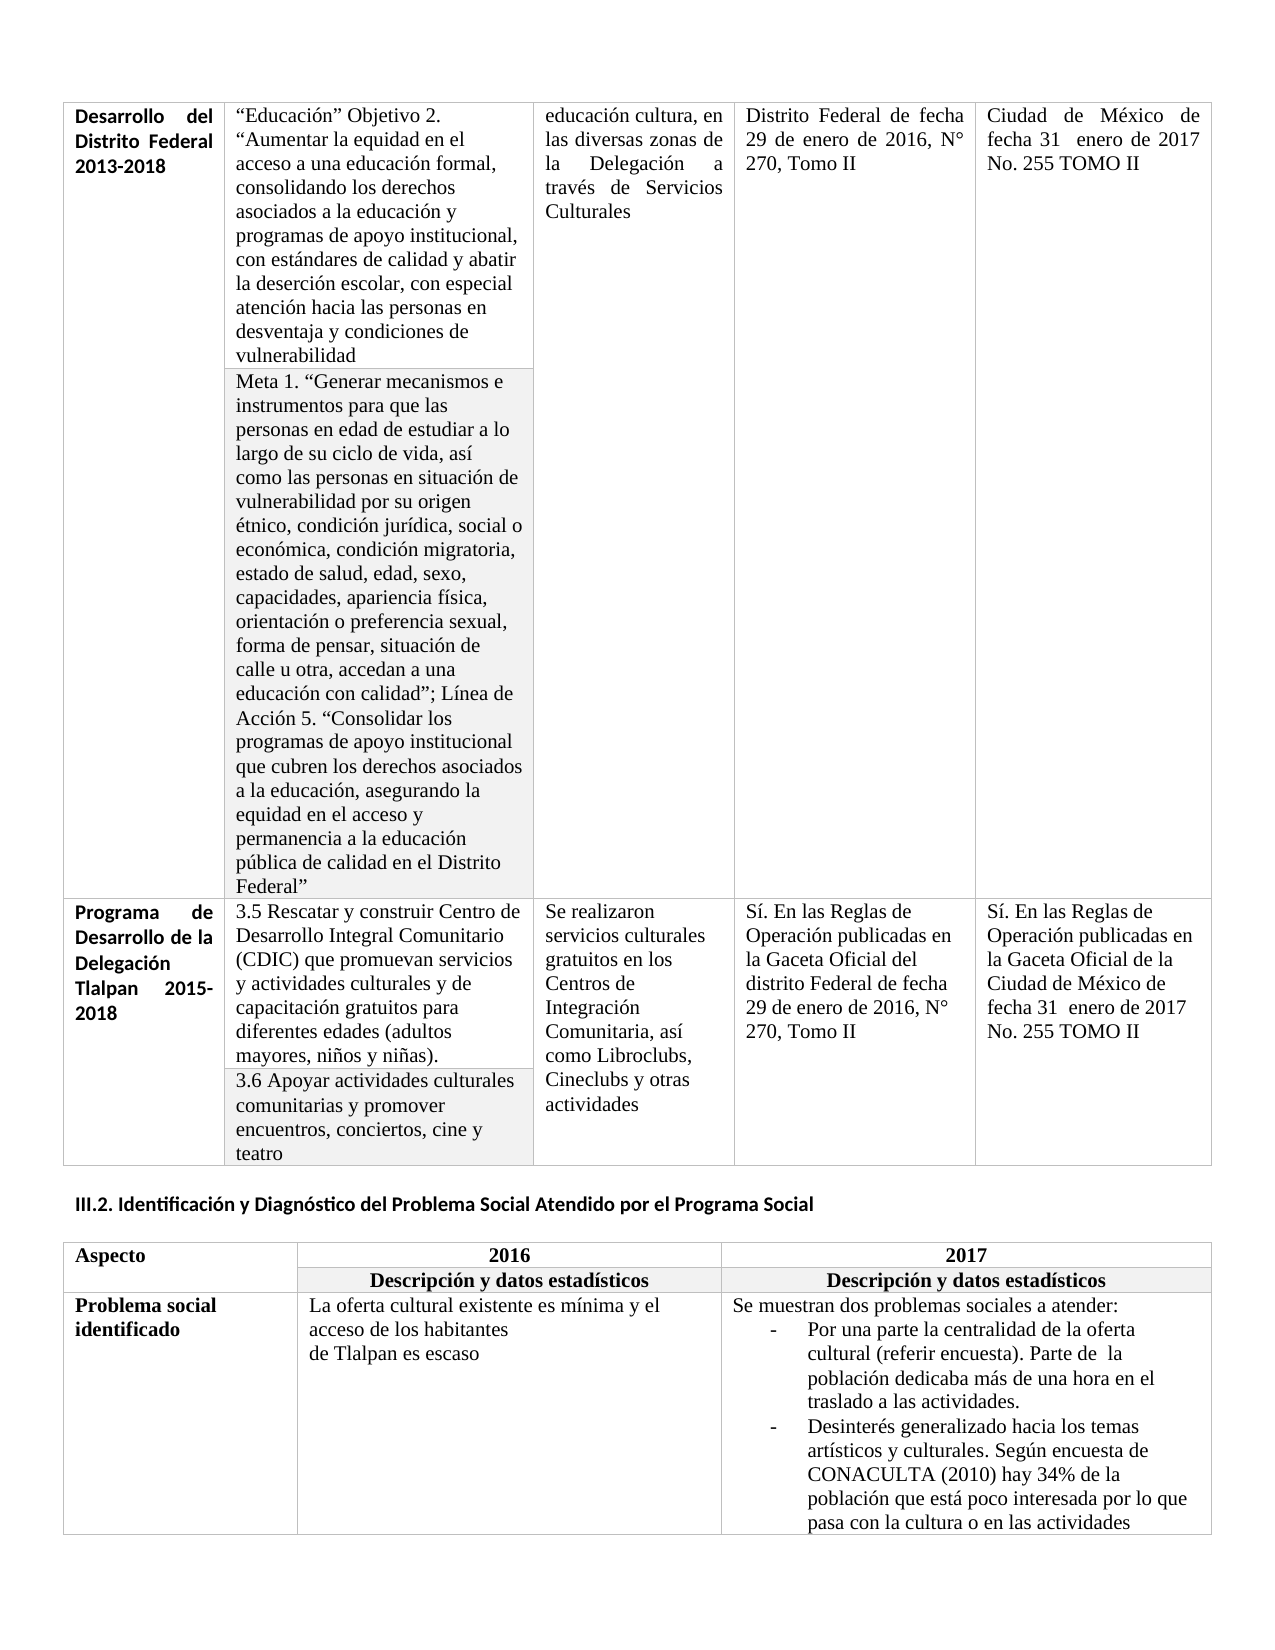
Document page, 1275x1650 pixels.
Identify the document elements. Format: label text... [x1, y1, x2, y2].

table_cell Meta 1. “Generar mecanismos e instrumentos para que las personas en edad de estudiar a lo largo de su ciclo de vida, así como las personas en situación de vulnerabilidad por su origen étnico, condición jurídica, social o económica, condición migratoria, estado de salud, edad, sexo, capacidades, apariencia física, orientación o preferencia sexual, forma de pensar, situación de calle u otra, accedan a una educación con calidad”; Línea de Acción 5. “Consolidar los programas de apoyo institucional que cubren los derechos asociados a la educación, asegurando la equidad en el acceso y permanencia a la educación pública de calidad en el Distrito Federal” [225, 369, 533, 898]
table_cell Sí. En las Reglas de Operación publicadas en la Gaceta Oficial de la Ciudad de México de fecha 31 enero de 2017 No. 255 TOMO II [976, 899, 1211, 1165]
table_cell 3.5 Rescatar y construir Centro de Desarrollo Integral Comunitario (CDIC) que promuevan servicios y actividades culturales y de capacitación gratuitos para diferentes edades (adultos mayores, niños y niñas). [225, 899, 533, 1067]
table_cell Descripción y datos estadísticos [298, 1268, 721, 1292]
table_header 2016 [298, 1243, 721, 1267]
table_cell Programa de Desarrollo de la Delegación Tlalpan 2015-2018 [64, 899, 224, 1165]
table_header 2017 [722, 1243, 1211, 1267]
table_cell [64, 1293, 297, 1534]
table_cell Sí. En las Reglas de Operación publicadas en la Gaceta Oficial del distrito Federal de fecha 29 de enero de 2016, N° 270, Tomo II [735, 899, 975, 1165]
table_cell 3.6 Apoyar actividades culturales comunitarias y promover encuentros, conciertos, cine y teatro [225, 1069, 533, 1165]
text III.2. Identificación y Diagnóstico del Problema Social Atendido por el Programa Social [75, 1191, 1200, 1217]
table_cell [298, 1293, 721, 1534]
table_cell Se realizaron servicios culturales gratuitos en los Centros de Integración Comunitaria, así como Libroclubs, Cineclubs y otras actividades [534, 899, 734, 1165]
table_header Aspecto [64, 1243, 297, 1292]
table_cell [722, 1293, 1211, 1534]
table_cell Descripción y datos estadísticos [722, 1268, 1211, 1292]
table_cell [225, 103, 533, 367]
